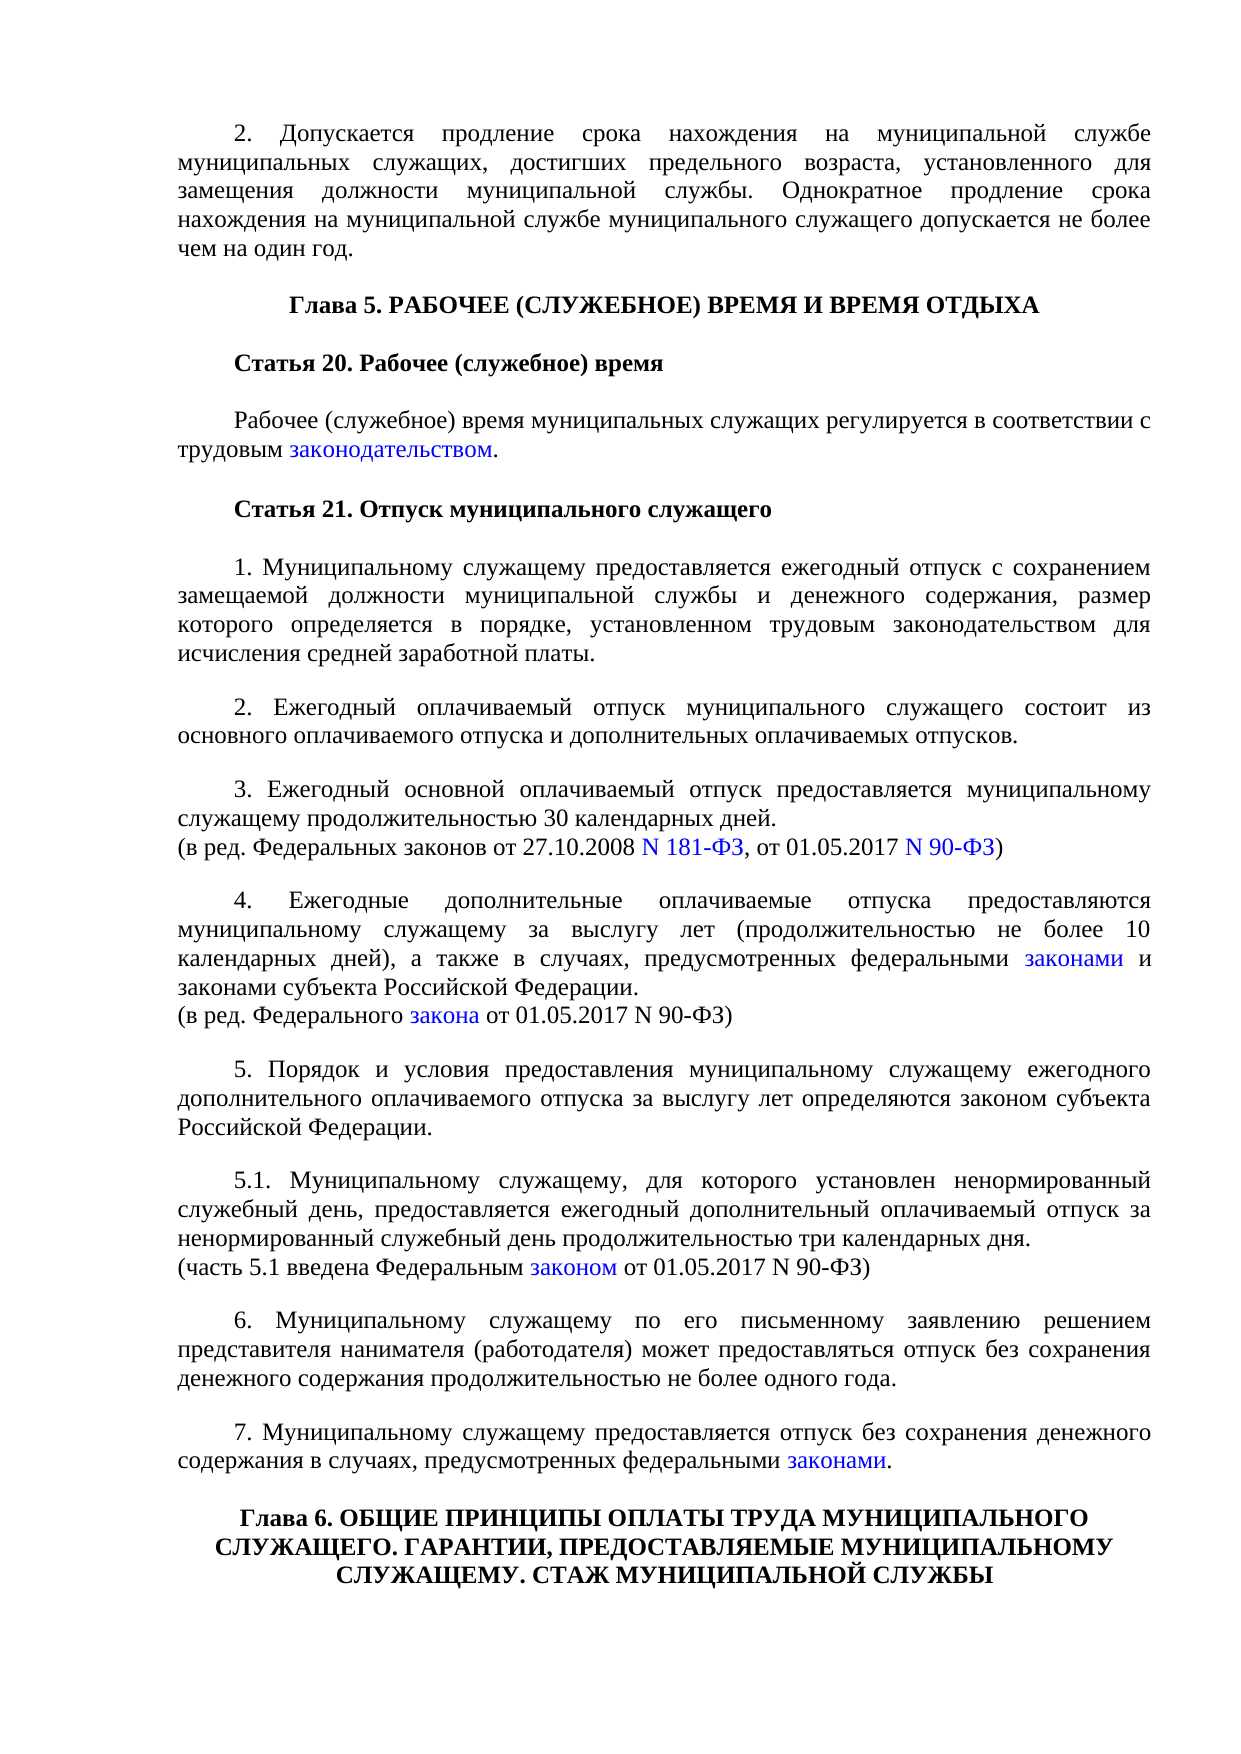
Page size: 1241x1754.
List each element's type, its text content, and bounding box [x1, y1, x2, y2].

title Статья 21. Отпуск муниципального служащего [177, 494, 1152, 523]
text 2. Допускается продление срока нахождения на муниципальной службе муниципальных служащих, достигших предельного возраста, установленного для замещения должности муниципальной службы. Однократное продление срока нахождения на муниципальной службе муниципального служащего допускается не более чем на один год. [177, 118, 1152, 262]
text (часть 5.1 введена Федеральным законом от 01.05.2017 N 90-ФЗ) [177, 1252, 1152, 1281]
title Статья 20. Рабочее (служебное) время [177, 348, 1152, 377]
text (в ред. Федерального закона от 01.05.2017 N 90-ФЗ) [177, 1001, 1152, 1029]
title Глава 6. ОБЩИЕ ПРИНЦИПЫ ОПЛАТЫ ТРУДА МУНИЦИПАЛЬНОГО [177, 1503, 1152, 1532]
text (в ред. Федеральных законов от 27.10.2008 N 181-ФЗ, от 01.05.2017 N 90-ФЗ) [177, 832, 1152, 861]
text 1. Муниципальному служащему предоставляется ежегодный отпуск с сохранением замещаемой должности муниципальной службы и денежного содержания, размер которого определяется в порядке, установленном трудовым законодательством для исчисления средней заработной платы. [177, 552, 1152, 667]
text 2. Ежегодный оплачиваемый отпуск муниципального служащего состоит из основного оплачиваемого отпуска и дополнительных оплачиваемых отпусков. [177, 692, 1152, 749]
text 6. Муниципальному служащему по его письменному заявлению решением представителя нанимателя (работодателя) может предоставляться отпуск без сохранения денежного содержания продолжительностью не более одного года. [177, 1306, 1152, 1392]
title Глава 5. РАБОЧЕЕ (СЛУЖЕБНОЕ) ВРЕМЯ И ВРЕМЯ ОТДЫХА [177, 291, 1152, 319]
title СЛУЖАЩЕМУ. СТАЖ МУНИЦИПАЛЬНОЙ СЛУЖБЫ [177, 1561, 1152, 1589]
text Рабочее (служебное) время муниципальных служащих регулируется в соответствии с трудовым законодательством. [177, 406, 1152, 463]
text 5.1. Муниципальному служащему, для которого установлен ненормированный служебный день, предоставляется ежегодный дополнительный оплачиваемый отпуск за ненормированный служебный день продолжительностью три календарных дня. [177, 1166, 1152, 1252]
text 3. Ежегодный основной оплачиваемый отпуск предоставляется муниципальному служащему продолжительностью 30 календарных дней. [177, 774, 1152, 832]
text 7. Муниципальному служащему предоставляется отпуск без сохранения денежного содержания в случаях, предусмотренных федеральными законами. [177, 1417, 1152, 1474]
title СЛУЖАЩЕГО. ГАРАНТИИ, ПРЕДОСТАВЛЯЕМЫЕ МУНИЦИПАЛЬНОМУ [177, 1532, 1152, 1561]
text 4. Ежегодные дополнительные оплачиваемые отпуска предоставляются муниципальному служащему за выслугу лет (продолжительностью не более 10 календарных дней), а также в случаях, предусмотренных федеральными законами и законами субъекта Российской Федерации. [177, 886, 1152, 1001]
text 5. Порядок и условия предоставления муниципальному служащему ежегодного дополнительного оплачиваемого отпуска за выслугу лет определяются законом субъекта Российской Федерации. [177, 1054, 1152, 1141]
